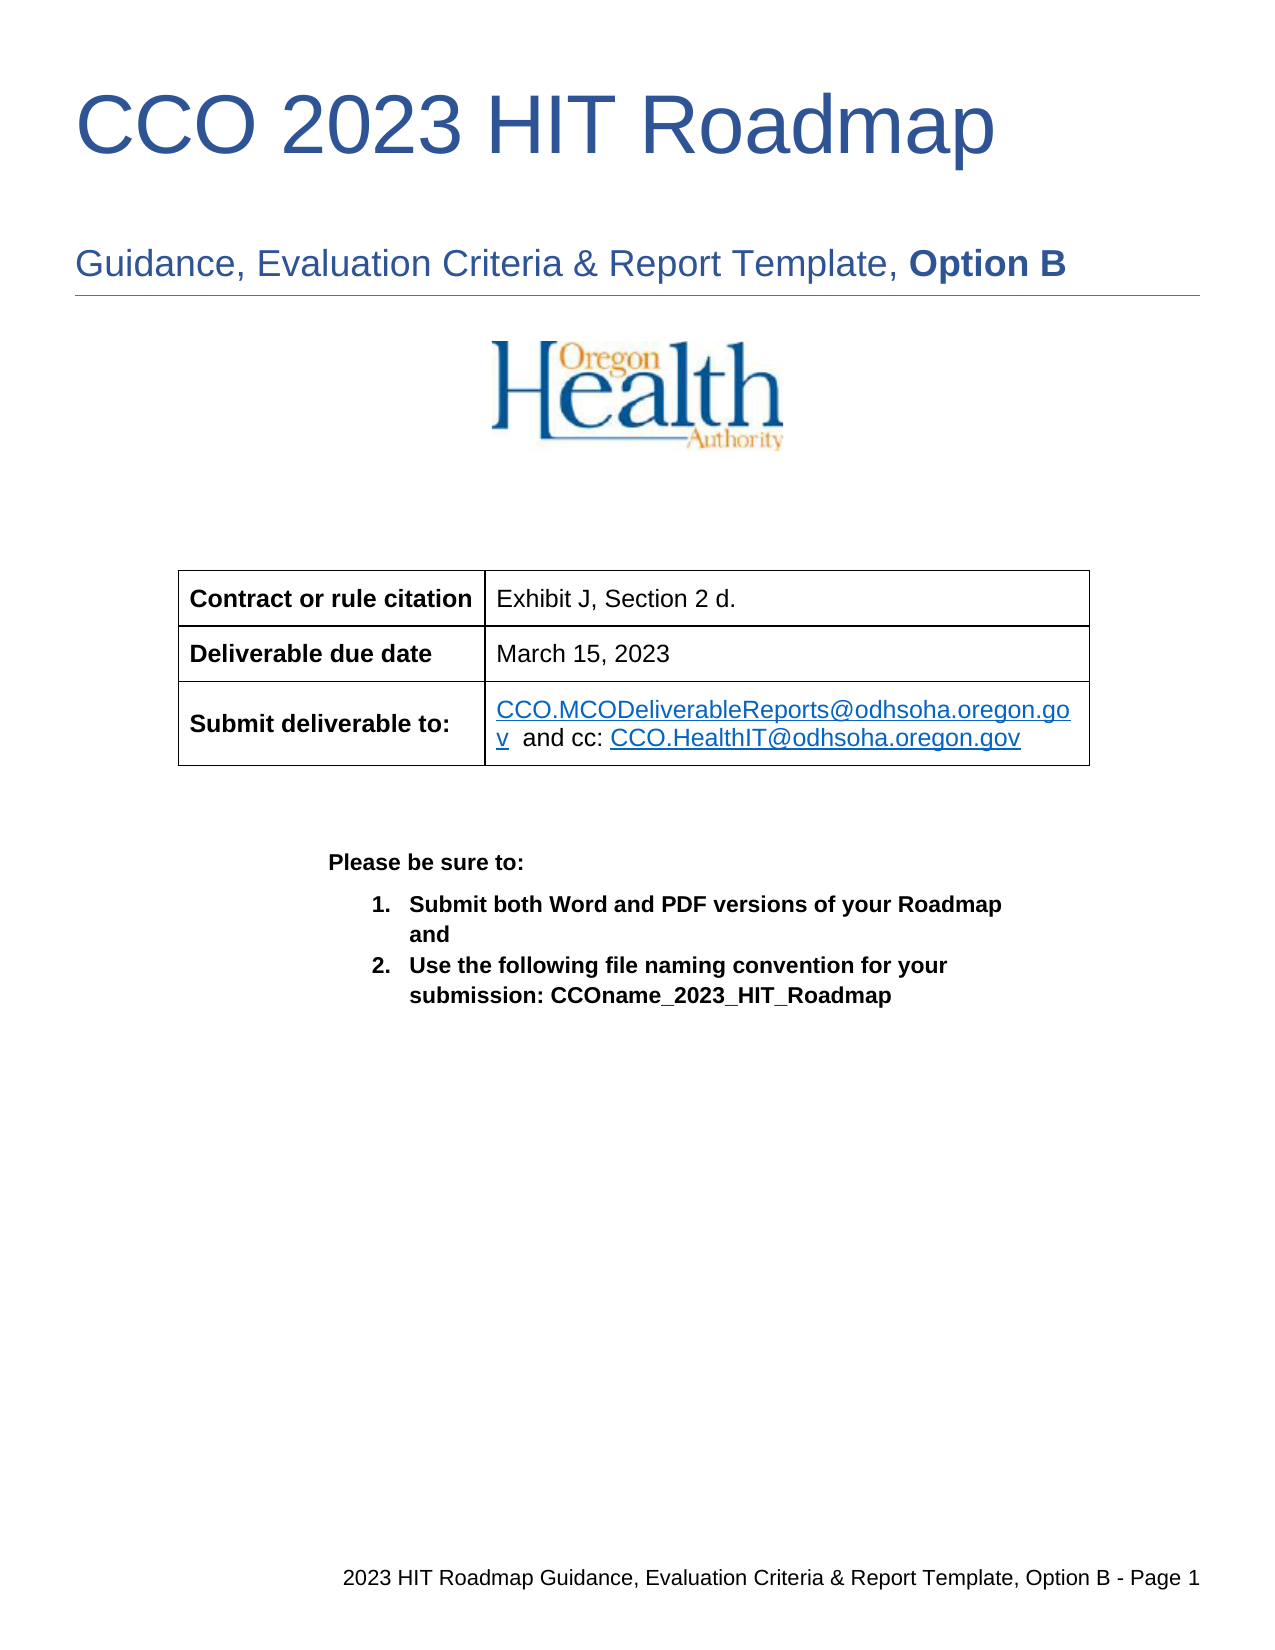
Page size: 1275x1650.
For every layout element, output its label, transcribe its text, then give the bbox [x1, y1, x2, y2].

table_cell Deliverable due date [179, 627, 484, 681]
table_cell CCO.MCODeliverableReports@odhsoha.oregon.gov and cc: CCO.HealthIT@odhsoha.oregon.gov [486, 682, 1089, 764]
table_cell March 15, 2023 [486, 627, 1089, 681]
text Please be sure to: [328, 848, 1012, 875]
subtitle Guidance, Evaluation Criteria & Report Template, Option B [75, 241, 1200, 295]
list Submit both Word and PDF versions of your Roadmap and [372, 891, 1012, 948]
title CCO 2023 HIT Roadmap [75, 75, 1200, 171]
table_header Exhibit J, Section 2 d. [486, 571, 1089, 625]
list Use the following file naming convention for your submission: CCOname_2023_HIT_Roadmap [372, 952, 1012, 1008]
table_cell Submit deliverable to: [179, 682, 484, 764]
table_header Contract or rule citation [179, 571, 484, 625]
